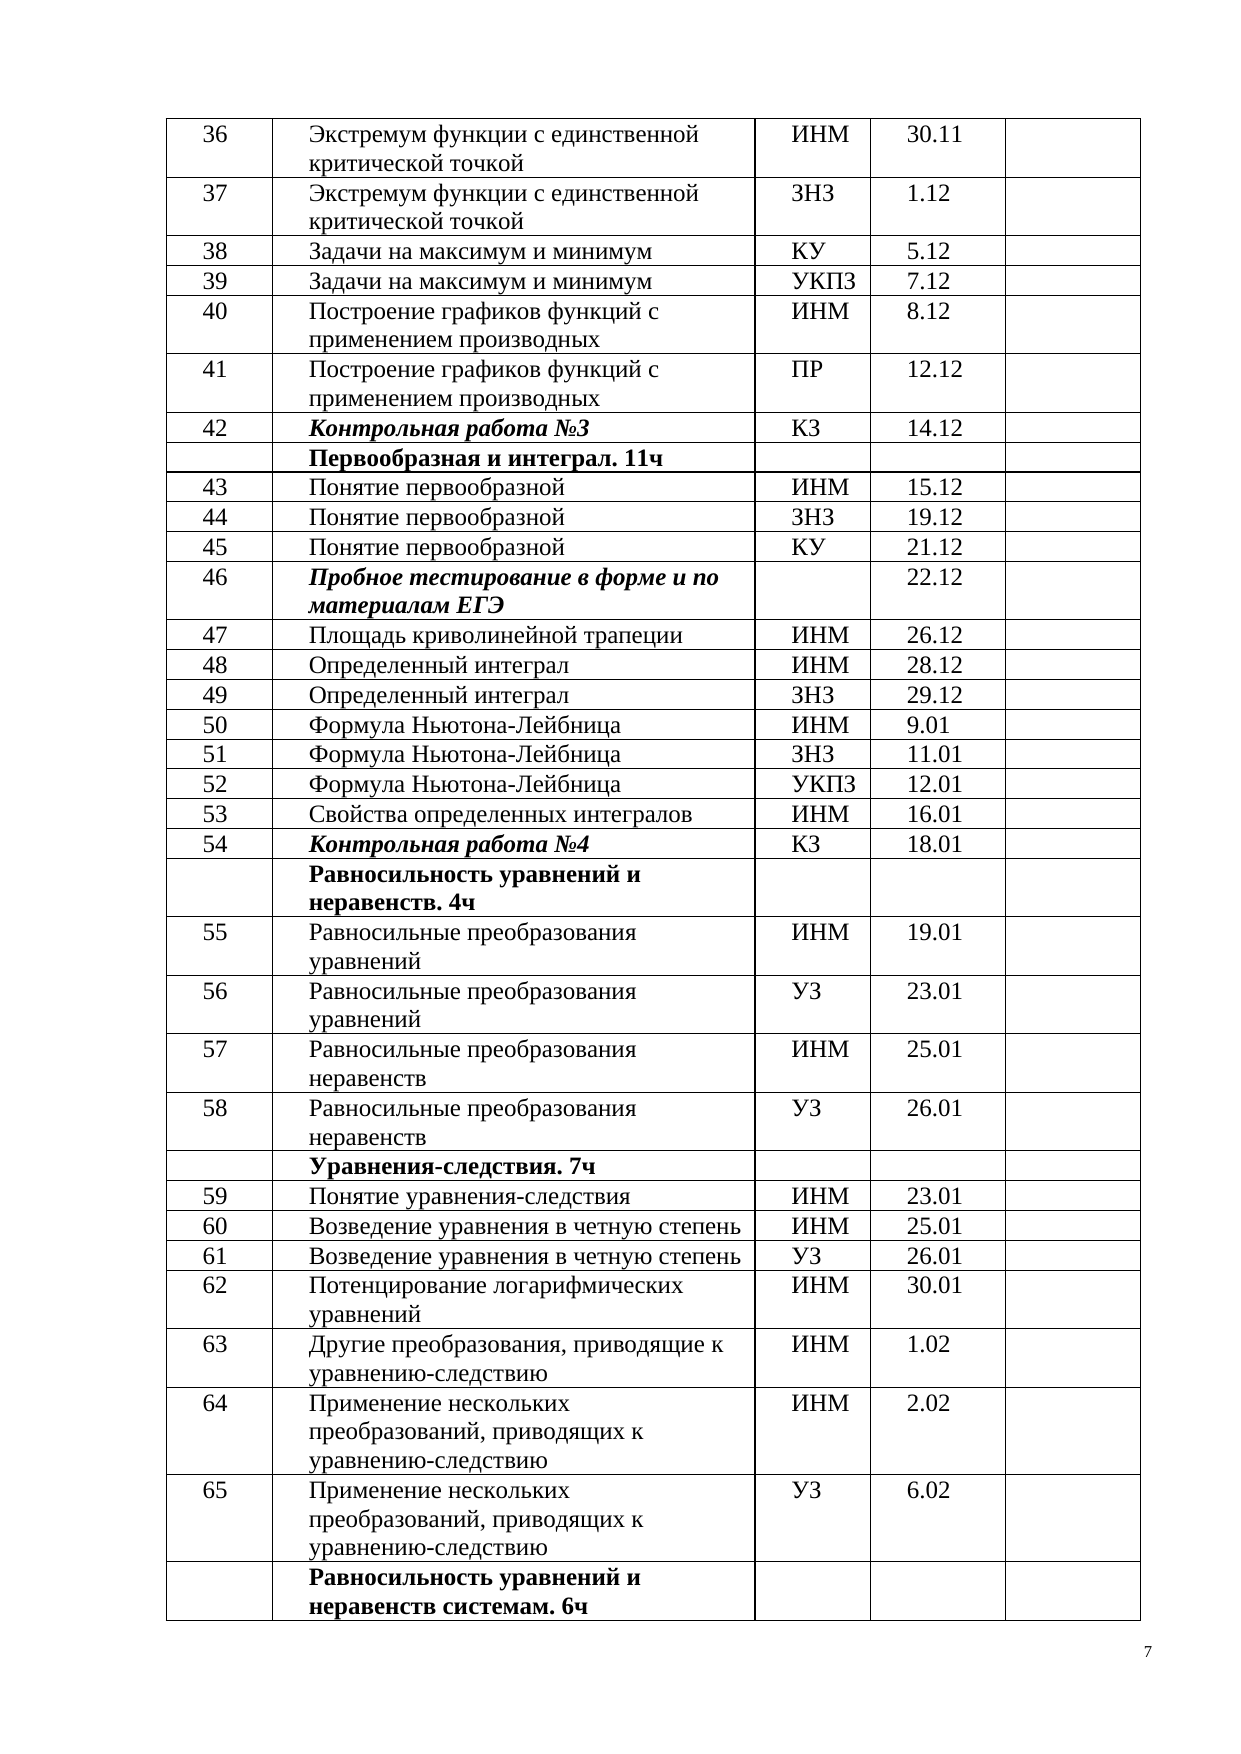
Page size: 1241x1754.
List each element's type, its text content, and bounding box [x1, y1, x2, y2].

table_cell Контрольная работа №3 [273, 413, 754, 442]
table_cell [871, 859, 1005, 916]
table_cell [1006, 829, 1140, 858]
table_cell 53 [167, 799, 272, 828]
table_cell 62 [167, 1271, 272, 1328]
table_cell ИНМ [756, 1211, 870, 1240]
table_cell [756, 1151, 870, 1180]
table_cell [1006, 740, 1140, 768]
table_cell [1006, 562, 1140, 619]
table_cell [167, 443, 272, 471]
table_cell 22.12 [871, 562, 1005, 619]
table_cell 40 [167, 296, 272, 353]
table_cell 28.12 [871, 650, 1005, 679]
table_cell Понятие первообразной [273, 473, 754, 501]
table_cell ИНМ [756, 473, 870, 501]
table_cell Возведение уравнения в четную степень [273, 1211, 754, 1240]
table_cell [167, 1562, 272, 1620]
table_cell [167, 1151, 272, 1180]
table_cell [1006, 1475, 1140, 1561]
table_cell 7.12 [871, 266, 1005, 295]
table_cell [1006, 296, 1140, 353]
table_cell 26.12 [871, 620, 1005, 649]
table_cell [1006, 1241, 1140, 1269]
table_cell [756, 1562, 870, 1620]
table_cell [871, 1151, 1005, 1180]
table_cell [1006, 178, 1140, 235]
table_cell [1006, 650, 1140, 679]
table_cell 30.01 [871, 1271, 1005, 1328]
table_cell ИНМ [756, 710, 870, 738]
table_cell 44 [167, 502, 272, 531]
table_cell 59 [167, 1181, 272, 1210]
table_cell ИНМ [756, 1181, 870, 1210]
table_cell КЗ [756, 829, 870, 858]
table_cell [1006, 1181, 1140, 1210]
table_cell Задачи на максимум и минимум [273, 266, 754, 295]
table_cell 1.02 [871, 1329, 1005, 1387]
table_cell Свойства определенных интегралов [273, 799, 754, 828]
table_cell ЗНЗ [756, 178, 870, 235]
table_cell [1006, 1093, 1140, 1150]
table_cell 38 [167, 236, 272, 265]
table_cell УЗ [756, 976, 870, 1033]
table_cell ИНМ [756, 1034, 870, 1092]
table_cell Формула Ньютона-Лейбница [273, 710, 754, 738]
table_cell КУ [756, 236, 870, 265]
table_cell 12.12 [871, 354, 1005, 412]
table_cell 56 [167, 976, 272, 1033]
table_cell [1006, 413, 1140, 442]
table_cell 52 [167, 769, 272, 798]
table_cell [1006, 502, 1140, 531]
table_cell Равносильные преобразования уравнений [273, 917, 754, 975]
table_cell 46 [167, 562, 272, 619]
table_cell 54 [167, 829, 272, 858]
table_cell Уравнения-следствия. 7ч [273, 1151, 754, 1180]
table_cell 2.02 [871, 1388, 1005, 1474]
table_cell КЗ [756, 413, 870, 442]
table_cell [756, 562, 870, 619]
table_cell 42 [167, 413, 272, 442]
table_cell Возведение уравнения в четную степень [273, 1241, 754, 1269]
table_cell 47 [167, 620, 272, 649]
table_cell 21.12 [871, 532, 1005, 561]
table_cell ИНМ [756, 119, 870, 177]
table_cell ЗНЗ [756, 680, 870, 709]
table_cell 16.01 [871, 799, 1005, 828]
table_cell [1006, 473, 1140, 501]
table_cell [1006, 1034, 1140, 1092]
table_cell Формула Ньютона-Лейбница [273, 740, 754, 768]
table_cell ИНМ [756, 620, 870, 649]
table_cell 19.12 [871, 502, 1005, 531]
table_cell ЗНЗ [756, 502, 870, 531]
table_cell 55 [167, 917, 272, 975]
table_cell 45 [167, 532, 272, 561]
table_cell 65 [167, 1475, 272, 1561]
table_cell Понятие первообразной [273, 532, 754, 561]
table_cell 29.12 [871, 680, 1005, 709]
table_cell ИНМ [756, 799, 870, 828]
table_cell 15.12 [871, 473, 1005, 501]
table_cell УЗ [756, 1093, 870, 1150]
table_cell 64 [167, 1388, 272, 1474]
table_cell 25.01 [871, 1034, 1005, 1092]
table_cell 49 [167, 680, 272, 709]
table_cell УЗ [756, 1241, 870, 1269]
table_cell 43 [167, 473, 272, 501]
table_cell Понятие уравнения-следствия [273, 1181, 754, 1210]
table_cell [1006, 236, 1140, 265]
table_cell [1006, 1271, 1140, 1328]
table_cell Площадь криволинейной трапеции [273, 620, 754, 649]
table_cell [1006, 976, 1140, 1033]
table_cell Пробное тестирование в форме и по материалам ЕГЭ [273, 562, 754, 619]
table_cell 60 [167, 1211, 272, 1240]
table_cell 12.01 [871, 769, 1005, 798]
table_cell УЗ [756, 1475, 870, 1561]
table_cell 48 [167, 650, 272, 679]
table_cell [1006, 799, 1140, 828]
table_cell [1006, 1388, 1140, 1474]
table_cell Применение нескольких преобразований, приводящих к уравнению-следствию [273, 1475, 754, 1561]
table_cell 25.01 [871, 1211, 1005, 1240]
table_cell [1006, 266, 1140, 295]
table_cell 5.12 [871, 236, 1005, 265]
table_cell Формула Ньютона-Лейбница [273, 769, 754, 798]
table_cell [756, 443, 870, 471]
table_cell [1006, 769, 1140, 798]
table_cell 6.02 [871, 1475, 1005, 1561]
table_cell Определенный интеграл [273, 680, 754, 709]
table_cell 19.01 [871, 917, 1005, 975]
table_cell 58 [167, 1093, 272, 1150]
table_cell Построение графиков функций с применением производных [273, 296, 754, 353]
table_cell Понятие первообразной [273, 502, 754, 531]
table_cell [1006, 680, 1140, 709]
table_cell 51 [167, 740, 272, 768]
table_cell 26.01 [871, 1093, 1005, 1150]
table_cell Равносильные преобразования уравнений [273, 976, 754, 1033]
table_cell КУ [756, 532, 870, 561]
table_cell Равносильность уравнений и неравенств системам. 6ч [273, 1562, 754, 1620]
table_cell УКПЗ [756, 266, 870, 295]
table_cell ЗНЗ [756, 740, 870, 768]
table_cell [167, 859, 272, 916]
table_cell 23.01 [871, 1181, 1005, 1210]
table_cell 18.01 [871, 829, 1005, 858]
table_cell [871, 1562, 1005, 1620]
table_cell 63 [167, 1329, 272, 1387]
table_cell 30.11 [871, 119, 1005, 177]
table_cell Другие преобразования, приводящие к уравнению-следствию [273, 1329, 754, 1387]
table_cell 23.01 [871, 976, 1005, 1033]
table_cell ИНМ [756, 296, 870, 353]
table_cell 61 [167, 1241, 272, 1269]
table_cell Экстремум функции с единственной критической точкой [273, 178, 754, 235]
table_cell Построение графиков функций с применением производных [273, 354, 754, 412]
table_cell 41 [167, 354, 272, 412]
table_cell 50 [167, 710, 272, 738]
table_cell [1006, 1211, 1140, 1240]
table_cell Равносильность уравнений и неравенств. 4ч [273, 859, 754, 916]
table_cell [1006, 710, 1140, 738]
table_cell 36 [167, 119, 272, 177]
table_cell [1006, 354, 1140, 412]
table_cell Контрольная работа №4 [273, 829, 754, 858]
table_cell Применение нескольких преобразований, приводящих к уравнению-следствию [273, 1388, 754, 1474]
table_cell 26.01 [871, 1241, 1005, 1269]
table_cell [1006, 443, 1140, 471]
table_cell 14.12 [871, 413, 1005, 442]
table_cell 8.12 [871, 296, 1005, 353]
table_cell 37 [167, 178, 272, 235]
table_cell ПР [756, 354, 870, 412]
table_cell ИНМ [756, 650, 870, 679]
table_cell УКПЗ [756, 769, 870, 798]
table_cell Определенный интеграл [273, 650, 754, 679]
table_cell [1006, 119, 1140, 177]
table_cell Первообразная и интеграл. 11ч [273, 443, 754, 471]
table_cell Равносильные преобразования неравенств [273, 1093, 754, 1150]
table_cell ИНМ [756, 1271, 870, 1328]
table_cell Задачи на максимум и минимум [273, 236, 754, 265]
table_cell Равносильные преобразования неравенств [273, 1034, 754, 1092]
table_cell Экстремум функции с единственной критической точкой [273, 119, 754, 177]
table_cell [1006, 1562, 1140, 1620]
table_cell 9.01 [871, 710, 1005, 738]
table_cell Потенцирование логарифмических уравнений [273, 1271, 754, 1328]
table_cell 11.01 [871, 740, 1005, 768]
table_cell [1006, 620, 1140, 649]
table_cell 39 [167, 266, 272, 295]
table_cell ИНМ [756, 917, 870, 975]
table_cell [1006, 1329, 1140, 1387]
table_cell ИНМ [756, 1329, 870, 1387]
table_cell 1.12 [871, 178, 1005, 235]
table_cell ИНМ [756, 1388, 870, 1474]
table_cell [1006, 1151, 1140, 1180]
table_cell 57 [167, 1034, 272, 1092]
table_cell [1006, 859, 1140, 916]
table_cell [756, 859, 870, 916]
table_cell [1006, 917, 1140, 975]
table_cell [1006, 532, 1140, 561]
table_cell [871, 443, 1005, 471]
